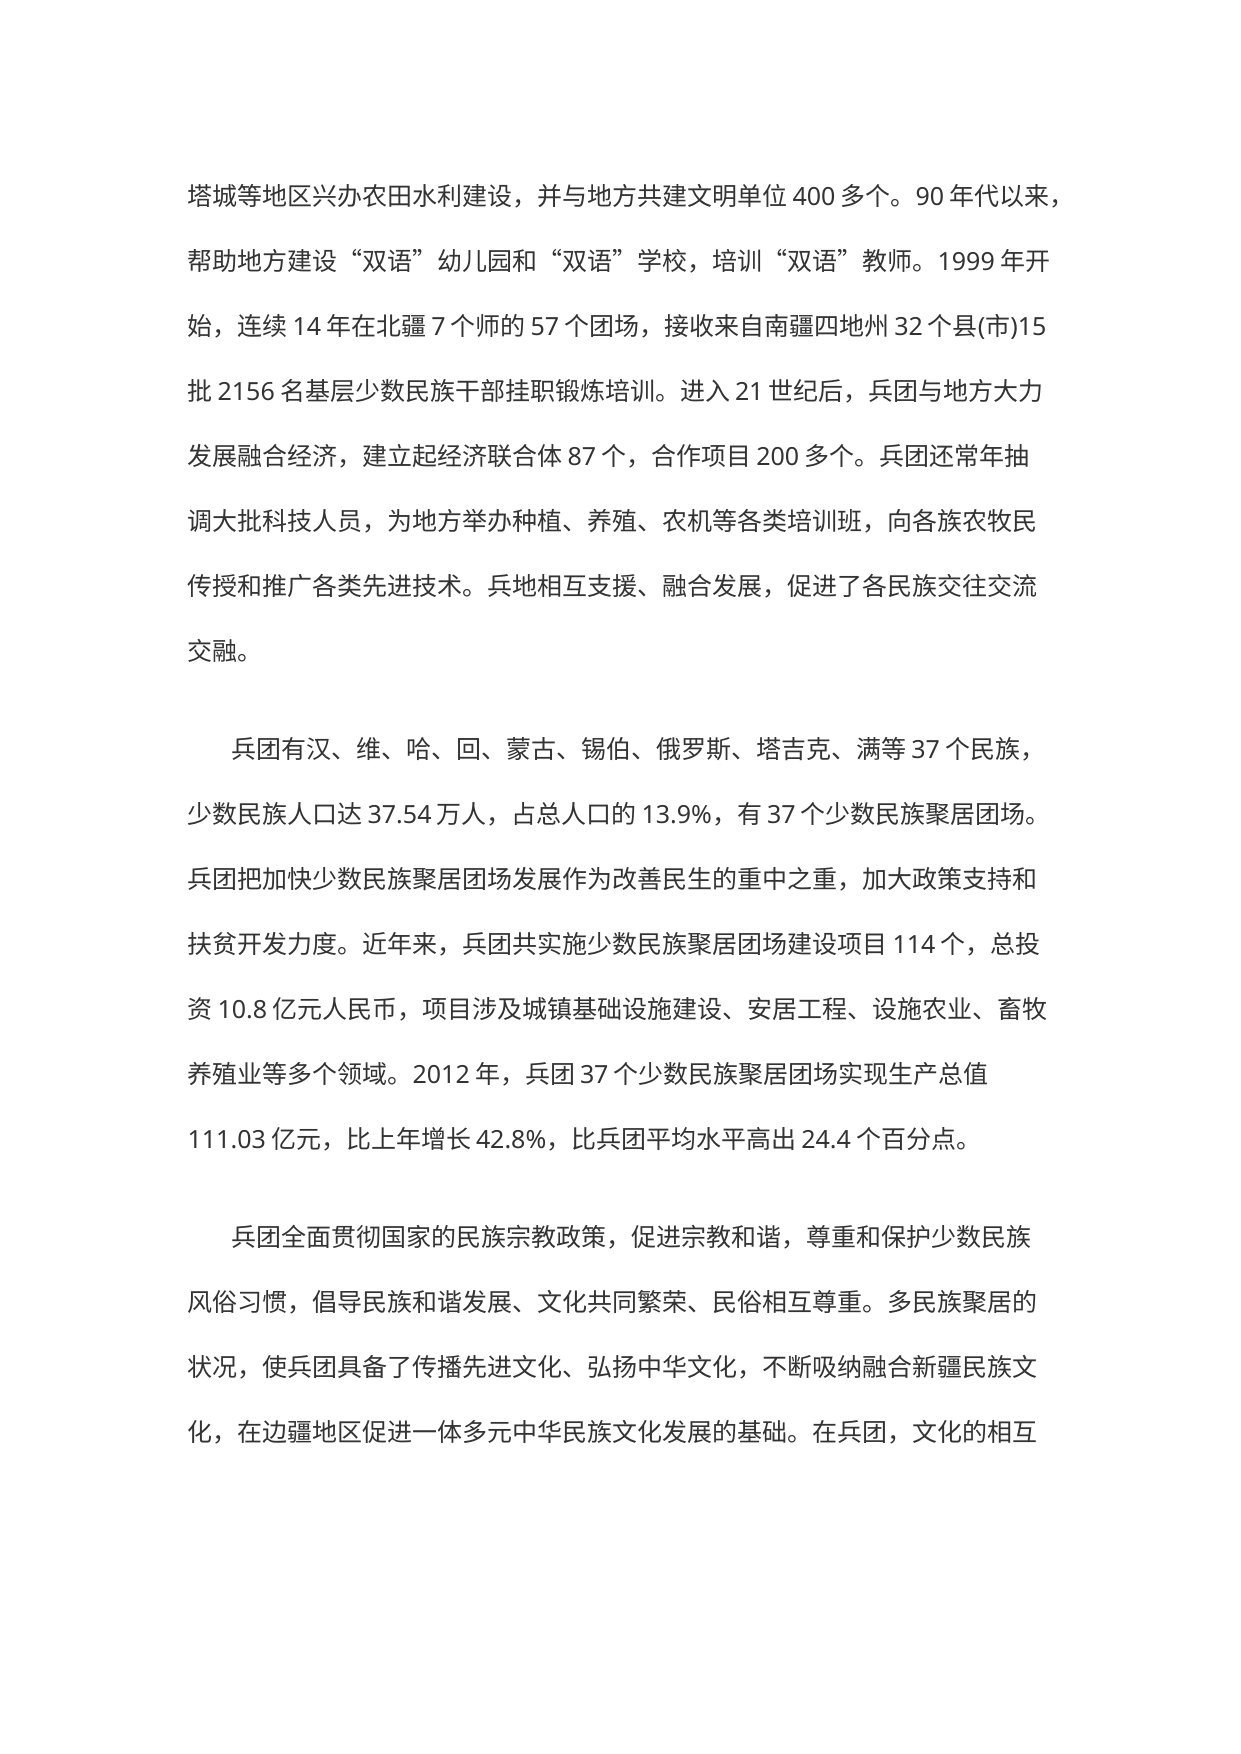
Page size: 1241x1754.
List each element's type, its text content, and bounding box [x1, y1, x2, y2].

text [187, 162, 1053, 682]
text 兵团有汉、维、哈、回、蒙古、锡伯、俄罗斯、塔吉克、满等37个民族，少数民族人口达37.54万人，占总人口的13.9%，有37个少数民族聚居团场。兵团把加快少数民族聚居团场发展作为改善民生的重中之重，加大政策支持和扶贫开发力度。近年来，兵团共实施少数民族聚居团场建设项目114个，总投资10.8亿元人民币，项目涉及城镇基础设施建设、安居工程、设施农业、畜牧养殖业等多个领域。2012年，兵团37个少数民族聚居团场实现生产总值111.03亿元，比上年增长42.8%，比兵团平均水平高出24.4个百分点。 [187, 715, 1053, 1170]
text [187, 1203, 1053, 1463]
